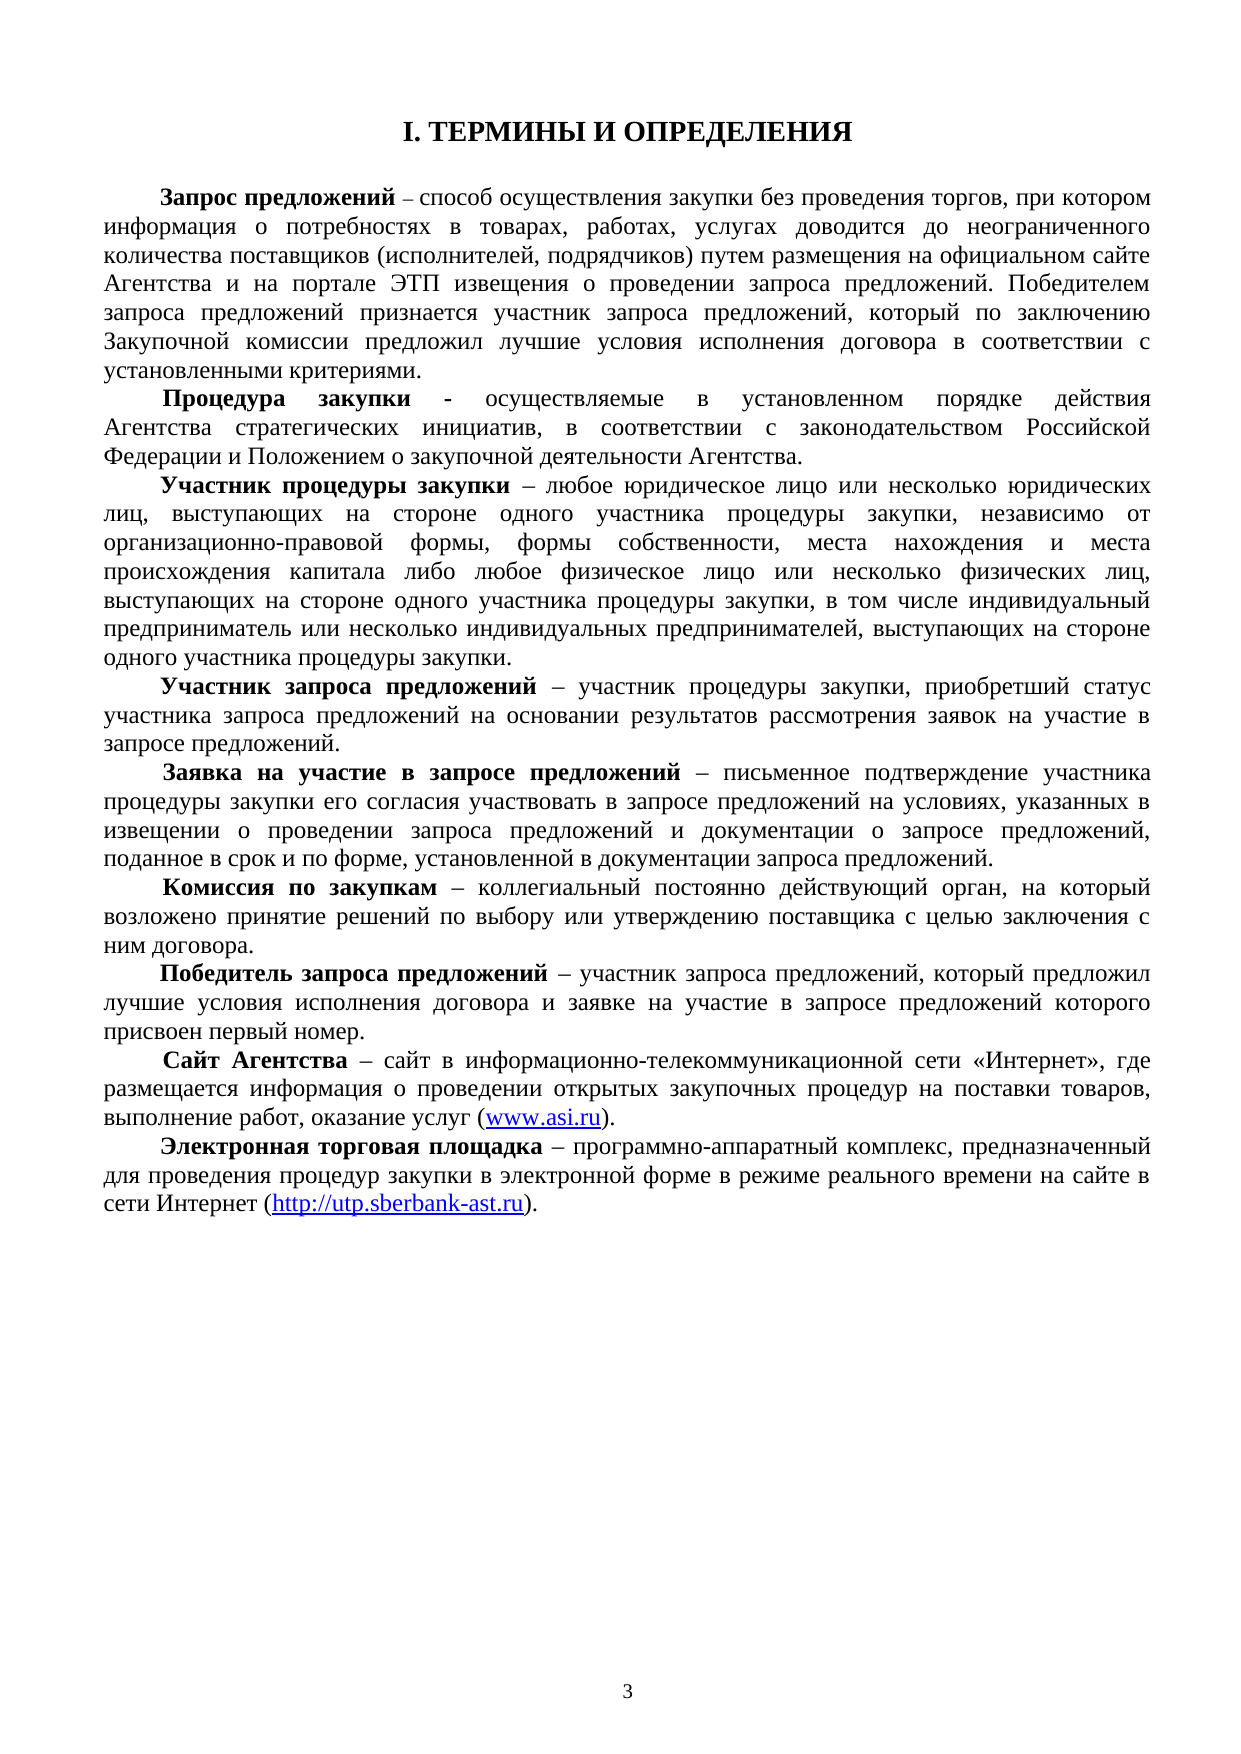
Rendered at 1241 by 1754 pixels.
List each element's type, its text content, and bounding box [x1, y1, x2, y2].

text Победитель запроса предложений – участник запроса предложений, который предложил лучшие условия исполнения договора и заявке на участие в запросе предложений которого присвоен первый номер. [103, 958, 1152, 1045]
text Участник процедуры закупки – любое юридическое лицо или несколько юридических лиц, выступающих на стороне одного участника процедуры закупки, независимо от организационно-правовой формы, формы собственности, места нахождения и места происхождения капитала либо любое физическое лицо или несколько физических лиц, выступающих на стороне одного участника процедуры закупки, в том числе индивидуальный предприниматель или несколько индивидуальных предпринимателей, выступающих на стороне одного участника процедуры закупки. [103, 470, 1152, 671]
text Запрос предложений – способ осуществления закупки без проведения торгов, при котором информация о потребностях в товарах, работах, услугах доводится до неограниченного количества поставщиков (исполнителей, подрядчиков) путем размещения на официальном сайте Агентства и на портале ЭТП извещения о проведении запроса предложений. Победителем запроса предложений признается участник запроса предложений, который по заключению Закупочной комиссии предложил лучшие условия исполнения договора в соответствии с установленными критериями. [103, 182, 1152, 383]
text Заявка на участие в запросе предложений – письменное подтверждение участника процедуры закупки его согласия участвовать в запросе предложений на условиях, указанных в извещении о проведении запроса предложений и документации о запросе предложений, поданное в срок и по форме, установленной в документации запроса предложений. [103, 757, 1152, 872]
text Процедура закупки - осуществляемые в установленном порядке действия Агентства стратегических инициатив, в соответствии с законодательством Российской Федерации и Положением о закупочной деятельности Агентства. [103, 383, 1152, 470]
text Участник запроса предложений – участник процедуры закупки, приобретший статус участника запроса предложений на основании результатов рассмотрения заявок на участие в запросе предложений. [103, 671, 1152, 757]
text Сайт Агентства – сайт в информационно-телекоммуникационной сети «Интернет», где размещается информация о проведении открытых закупочных процедур на поставки товаров, выполнение работ, оказание услуг (www.asi.ru). [103, 1045, 1152, 1131]
text Электронная торговая площадка – программно-аппаратный комплекс, предназначенный для проведения процедур закупки в электронной форме в режиме реального времени на сайте в сети Интернет (http://utp.sberbank-ast.ru). [103, 1131, 1152, 1217]
text Комиссия по закупкам – коллегиальный постоянно действующий орган, на который возложено принятие решений по выбору или утверждению поставщика с целью заключения с ним договора. [103, 872, 1152, 958]
subtitle I. ТЕРМИНЫ И ОПРЕДЕЛЕНИЯ [103, 114, 1152, 147]
